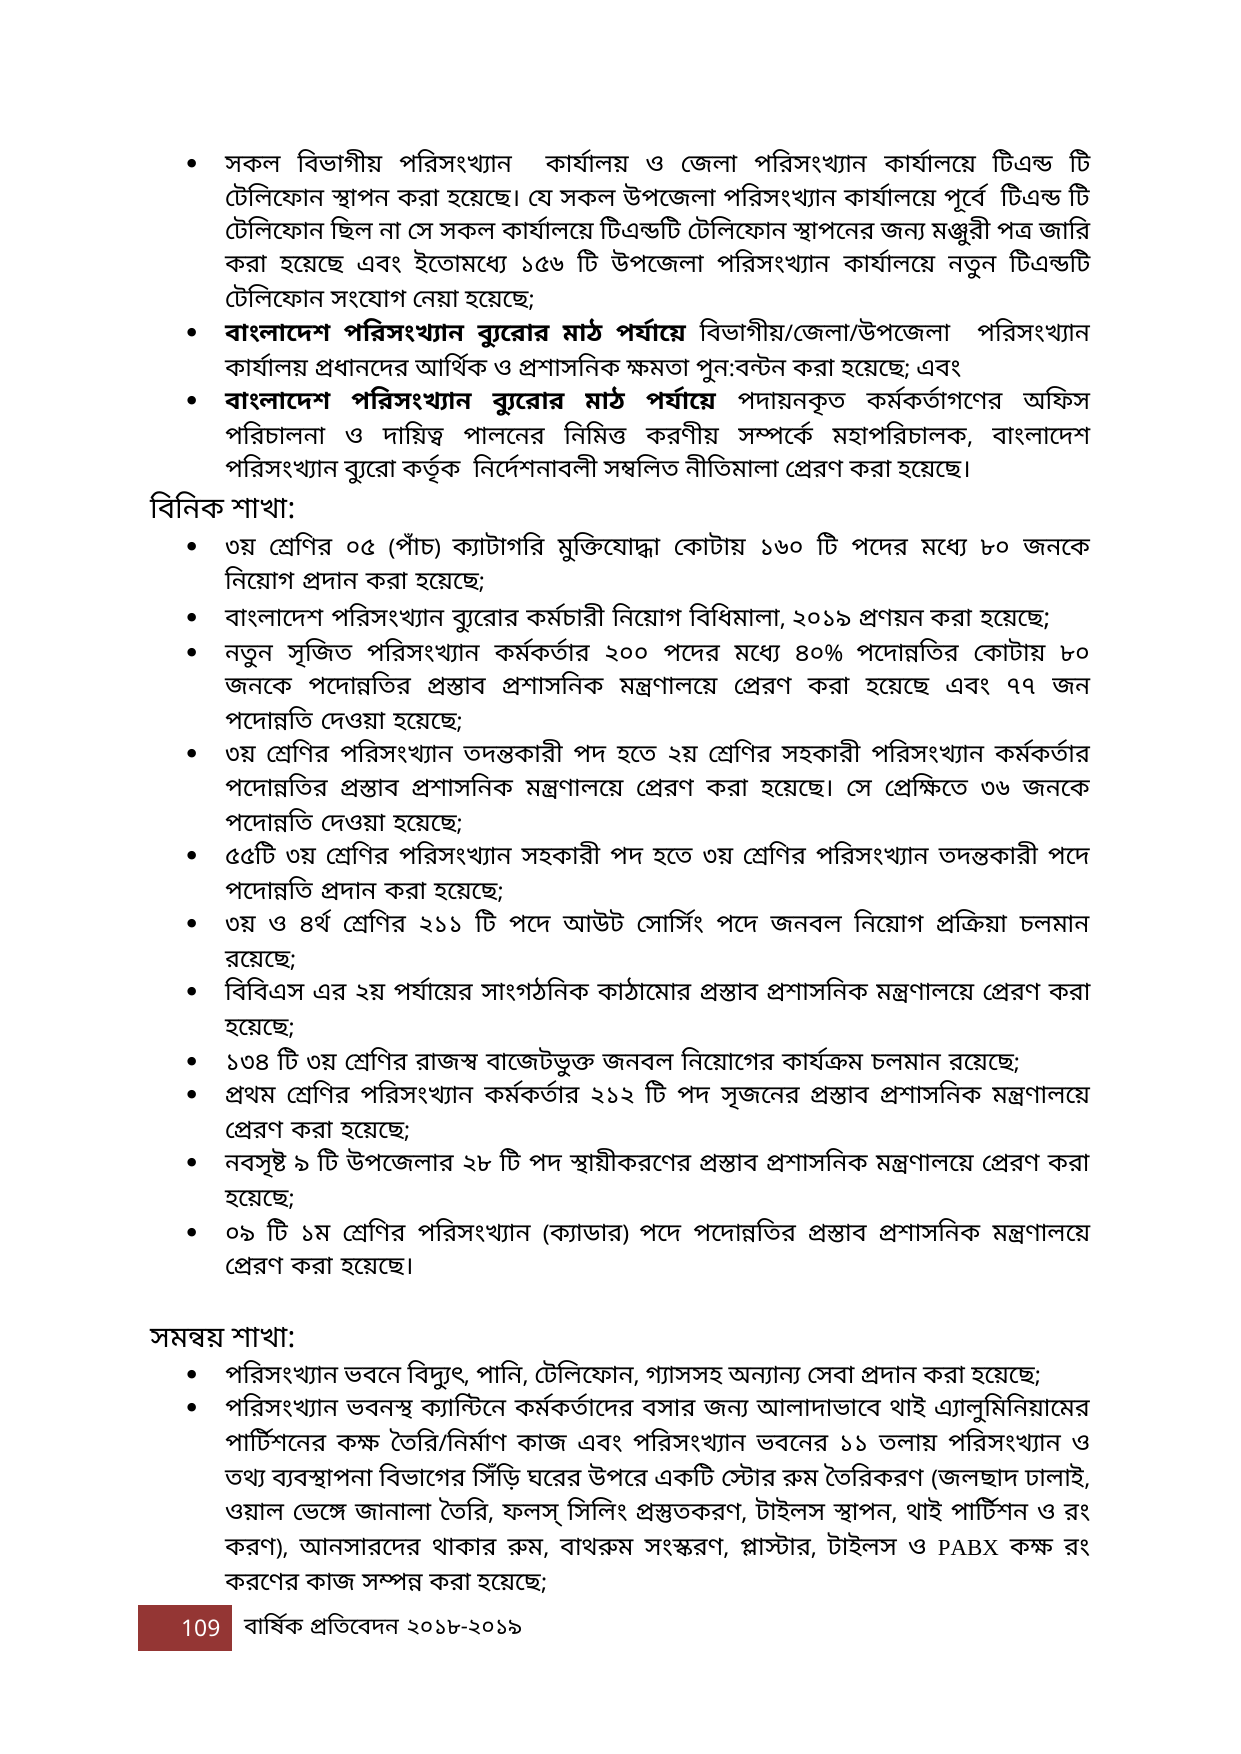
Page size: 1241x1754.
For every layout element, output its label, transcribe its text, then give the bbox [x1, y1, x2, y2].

list ৩য় ও ৪র্থ শ্রেণির ২১১ টি পদে আউট সোর্সিং পদে জনবল নিয়োগ প্রক্রিয়া চলমান রয়েছে; [187, 909, 1090, 977]
list প্রথম শ্রেণির পরিসংখ্যান কর্মকর্তার ২১২ টি পদ সৃজনের প্রস্তাব প্রশাসনিক মন্ত্রণালয়ে প্রেরণ করা হয়েছে; [187, 1080, 1090, 1148]
list ৩য় শ্রেণির পরিসংখ্যান তদন্তকারী পদ হতে ২য় শ্রেণির সহকারী পরিসংখ্যান কর্মকর্তার পদোন্নতির প্রস্তাব প্রশাসনিক মন্ত্রণালয়ে প্রেরণ করা হয়েছে। সে প্রেক্ষিতে ৩৬ জনকে পদোন্নতি দেওয়া হয়েছে; [187, 740, 1090, 841]
list বাংলাদেশ পরিসংখ্যান ব্যুরোর মাঠ পর্যায়ে বিভাগীয়/জেলা/উপজেলা পরিসংখ্যান কার্যালয় প্রধানদের আর্থিক ও প্রশাসনিক ক্ষমতা পুন:বন্টন করা হয়েছে; এবং [187, 317, 1090, 387]
list ৫৫টি ৩য় শ্রেণির পরিসংখ্যান সহকারী পদ হতে ৩য় শ্রেণির পরিসংখ্যান তদন্তকারী পদে পদোন্নতি প্রদান করা হয়েছে; [187, 841, 1090, 909]
list পরিসংখ্যান ভবনস্থ ক্যান্টিনে কর্মকর্তাদের বসার জন্য আলাদাভাবে থাই এ্যালুমিনিয়ামের পার্টিশনের কক্ষ তৈরি/নির্মাণ কাজ এবং পরিসংখ্যান ভবনের ১১ তলায় পরিসংখ্যান ও তথ্য ব্যবস্থাপনা বিভাগের সিঁড়ি ঘরের উপরে একটি স্টোর রুম তৈরিকরণ (জলছাদ ঢালাই, ওয়াল ভেঙ্গে জানালা তৈরি, ফলস্ সিলিং প্রস্তুতকরণ, টাইলস স্থাপন, থাই পার্টিশন ও রং করণ), আনসারদের থাকার রুম, বাথরুম সংস্করণ, প্লাস্টার, টাইলস ও PABX কক্ষ রং করণের কাজ সম্পন্ন করা হয়েছে; [187, 1394, 1090, 1600]
list নতুন সৃজিত পরিসংখ্যান কর্মকর্তার ২০০ পদের মধ্যে ৪০% পদোন্নতির কোটায় ৮০ জনকে পদোন্নতির প্রস্তাব প্রশাসনিক মন্ত্রণালয়ে প্রেরণ করা হয়েছে এবং ৭৭ জন পদোন্নতি দেওয়া হয়েছে; [187, 637, 1090, 740]
list সকল বিভাগীয় পরিসংখ্যান কার্যালয় ও জেলা পরিসংখ্যান কার্যালয়ে টিএন্ড টি টেলিফোন স্থাপন করা হয়েছে। যে সকল উপজেলা পরিসংখ্যান কার্যালয়ে পূর্বে টিএন্ড টি টেলিফোন ছিল না সে সকল কার্যালয়ে টিএন্ডটি টেলিফোন স্থাপনের জন্য মঞ্জুরী পত্র জারি করা হয়েছে এবং ইতোমধ্যে ১৫৬ টি উপজেলা পরিসংখ্যান কার্যালয়ে নতুন টিএন্ডটি টেলিফোন সংযোগ নেয়া হয়েছে; [187, 150, 1090, 317]
list নবসৃষ্ট ৯ টি উপজেলার ২৮ টি পদ স্থায়ীকরণের প্রস্তাব প্রশাসনিক মন্ত্রণালয়ে প্রেরণ করা হয়েছে; [187, 1148, 1090, 1217]
list বিবিএস এর ২য় পর্যায়ের সাংগঠনিক কাঠামোর প্রস্তাব প্রশাসনিক মন্ত্রণালয়ে প্রেরণ করা হয়েছে; [187, 977, 1090, 1046]
list ১৩৪ টি ৩য় শ্রেণির রাজস্ব বাজেটভুক্ত জনবল নিয়োগের কার্যক্রম চলমান রয়েছে; [187, 1046, 1090, 1080]
text বিনিক শাখা: [150, 487, 1090, 531]
list সমন্বয় শাখা: [150, 1316, 1090, 1359]
list পরিসংখ্যান ভবনে বিদ্যুৎ, পানি, টেলিফোন, গ্যাসসহ অন্যান্য সেবা প্রদান করা হয়েছে; [187, 1359, 1090, 1394]
list ০৯ টি ১ম শ্রেণির পরিসংখ্যান (ক্যাডার) পদে পদোন্নতির প্রস্তাব প্রশাসনিক মন্ত্রণালয়ে প্রেরণ করা হয়েছে। [187, 1217, 1090, 1285]
list বাংলাদেশ পরিসংখ্যান ব্যুরোর কর্মচারী নিয়োগ বিধিমালা, ২০১৯ প্রণয়ন করা হয়েছে; [187, 600, 1090, 637]
list বাংলাদেশ পরিসংখ্যান ব্যুরোর মাঠ পর্যায়ে পদায়নকৃত কর্মকর্তাগণের অফিস পরিচালনা ও দায়িত্ব পালনের নিমিত্ত করণীয় সম্পর্কে মহাপরিচালক, বাংলাদেশ পরিসংখ্যান ব্যুরো কর্তৃক নির্দেশনাবলী সম্বলিত নীতিমালা প্রেরণ করা হয়েছে। [187, 387, 1090, 487]
list ৩য় শ্রেণির ০৫ (পাঁচ) ক্যাটাগরি মুক্তিযোদ্ধা কোটায় ১৬০ টি পদের মধ্যে ৮০ জনকে নিয়োগ প্রদান করা হয়েছে; [187, 531, 1090, 600]
